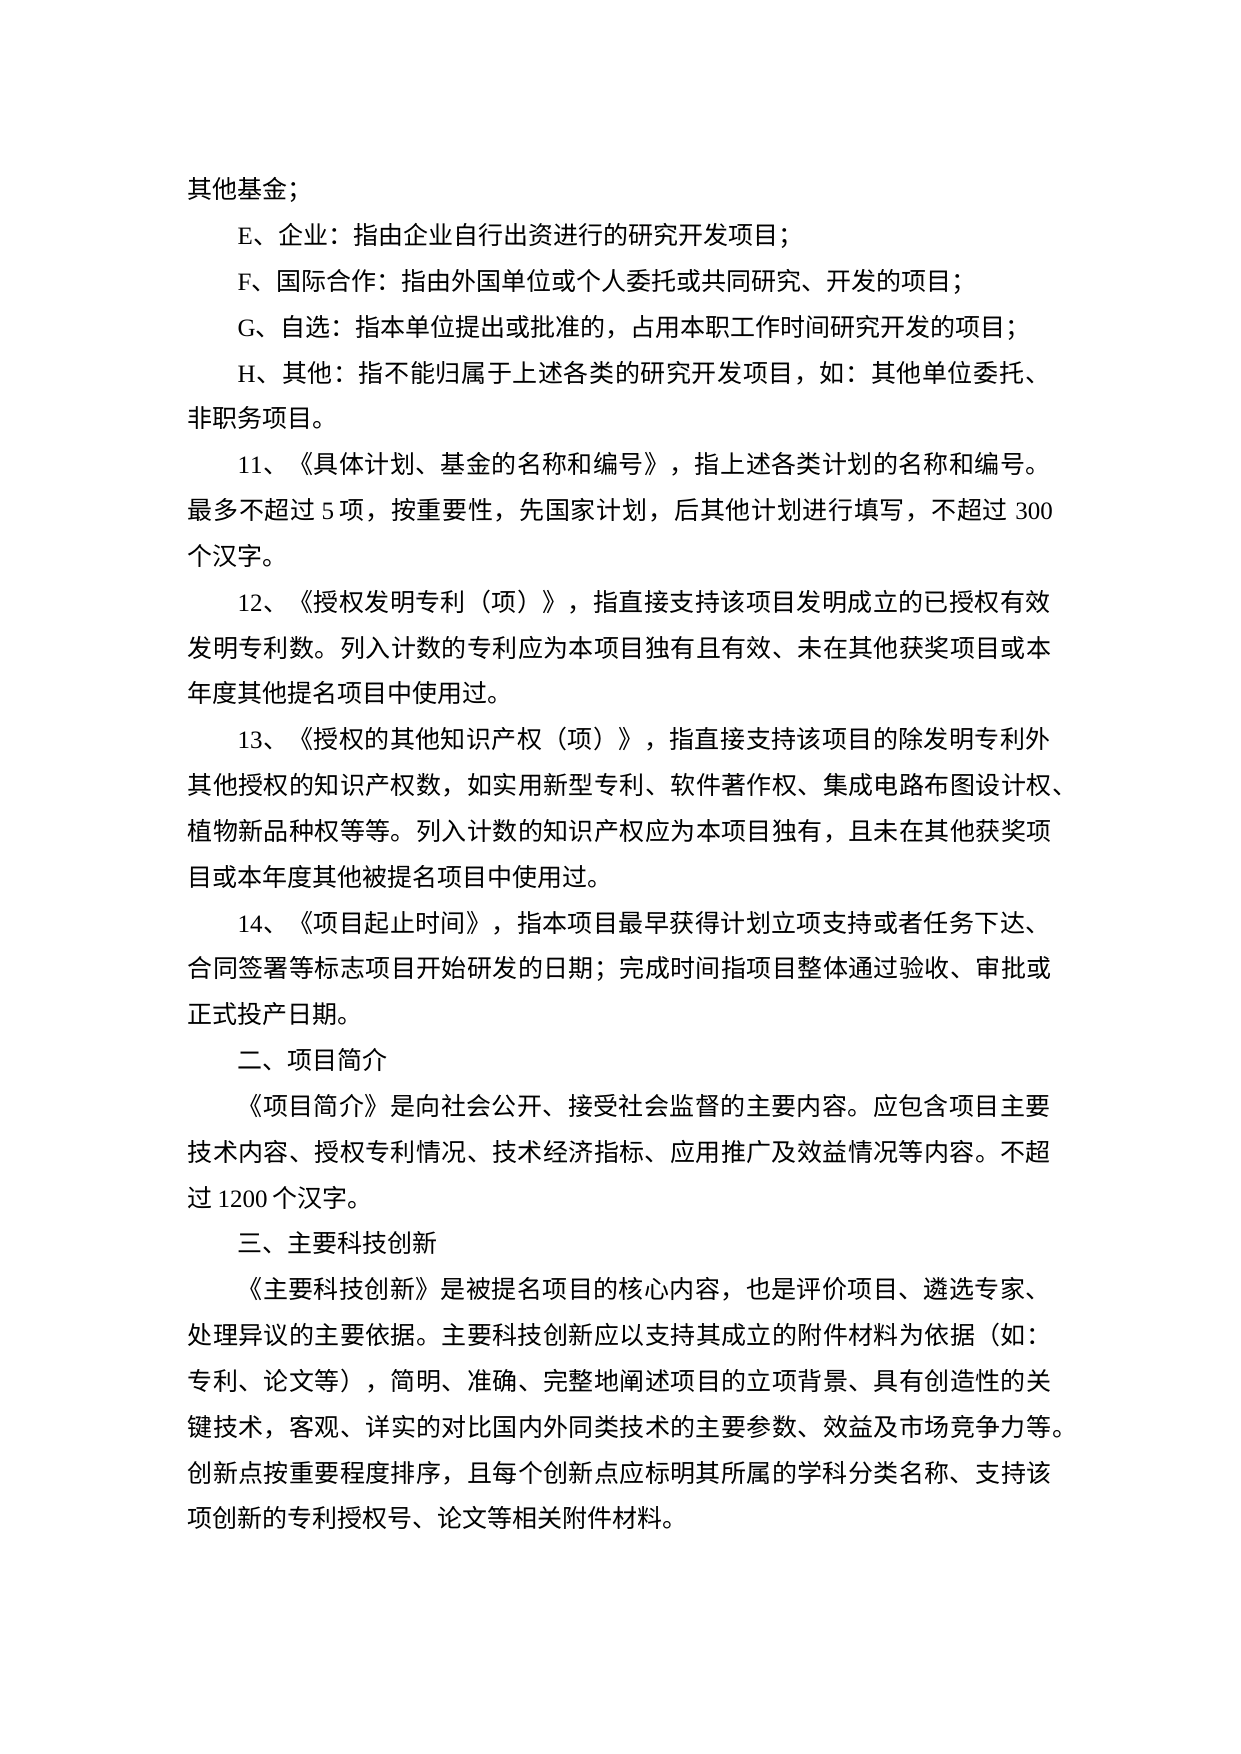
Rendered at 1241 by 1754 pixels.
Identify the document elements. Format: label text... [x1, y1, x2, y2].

text G、自选：指本单位提出或批准的，占用本职工作时间研究开发的项目； [187, 299, 1053, 345]
text F、国际合作：指由外国单位或个人委托或共同研究、开发的项目； [187, 254, 1053, 299]
text 《主要科技创新》是被提名项目的核心内容，也是评价项目、遴选专家、处理异议的主要依据。主要科技创新应以支持其成立的附件材料为依据（如：专利、论文等），简明、准确、完整地阐述项目的立项背景、具有创造性的关键技术，客观、详实的对比国内外同类技术的主要参数、效益及市场竞争力等。创新点按重要程度排序，且每个创新点应标明其所属的学科分类名称、支持该项创新的专利授权号、论文等相关附件材料。 [187, 1262, 1053, 1537]
text 《项目简介》是向社会公开、接受社会监督的主要内容。应包含项目主要技术内容、授权专利情况、技术经济指标、应用推广及效益情况等内容。不超过1200个汉字。 [187, 1079, 1053, 1216]
text H、其他：指不能归属于上述各类的研究开发项目，如：其他单位委托、非职务项目。 [187, 345, 1053, 437]
text 11、《具体计划、基金的名称和编号》，指上述各类计划的名称和编号。最多不超过5项，按重要性，先国家计划，后其他计划进行填写，不超过300个汉字。 [187, 437, 1053, 574]
text 二、项目简介 [187, 1033, 1053, 1079]
text 13、《授权的其他知识产权（项）》，指直接支持该项目的除发明专利外其他授权的知识产权数，如实用新型专利、软件著作权、集成电路布图设计权、植物新品种权等等。列入计数的知识产权应为本项目独有，且未在其他获奖项目或本年度其他被提名项目中使用过。 [187, 712, 1053, 895]
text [187, 162, 1053, 208]
text 三、主要科技创新 [187, 1216, 1053, 1262]
text 12、《授权发明专利（项）》，指直接支持该项目发明成立的已授权有效发明专利数。列入计数的专利应为本项目独有且有效、未在其他获奖项目或本年度其他提名项目中使用过。 [187, 574, 1053, 712]
text 14、《项目起止时间》，指本项目最早获得计划立项支持或者任务下达、合同签署等标志项目开始研发的日期；完成时间指项目整体通过验收、审批或正式投产日期。 [187, 895, 1053, 1033]
text E、企业：指由企业自行出资进行的研究开发项目； [187, 208, 1053, 254]
